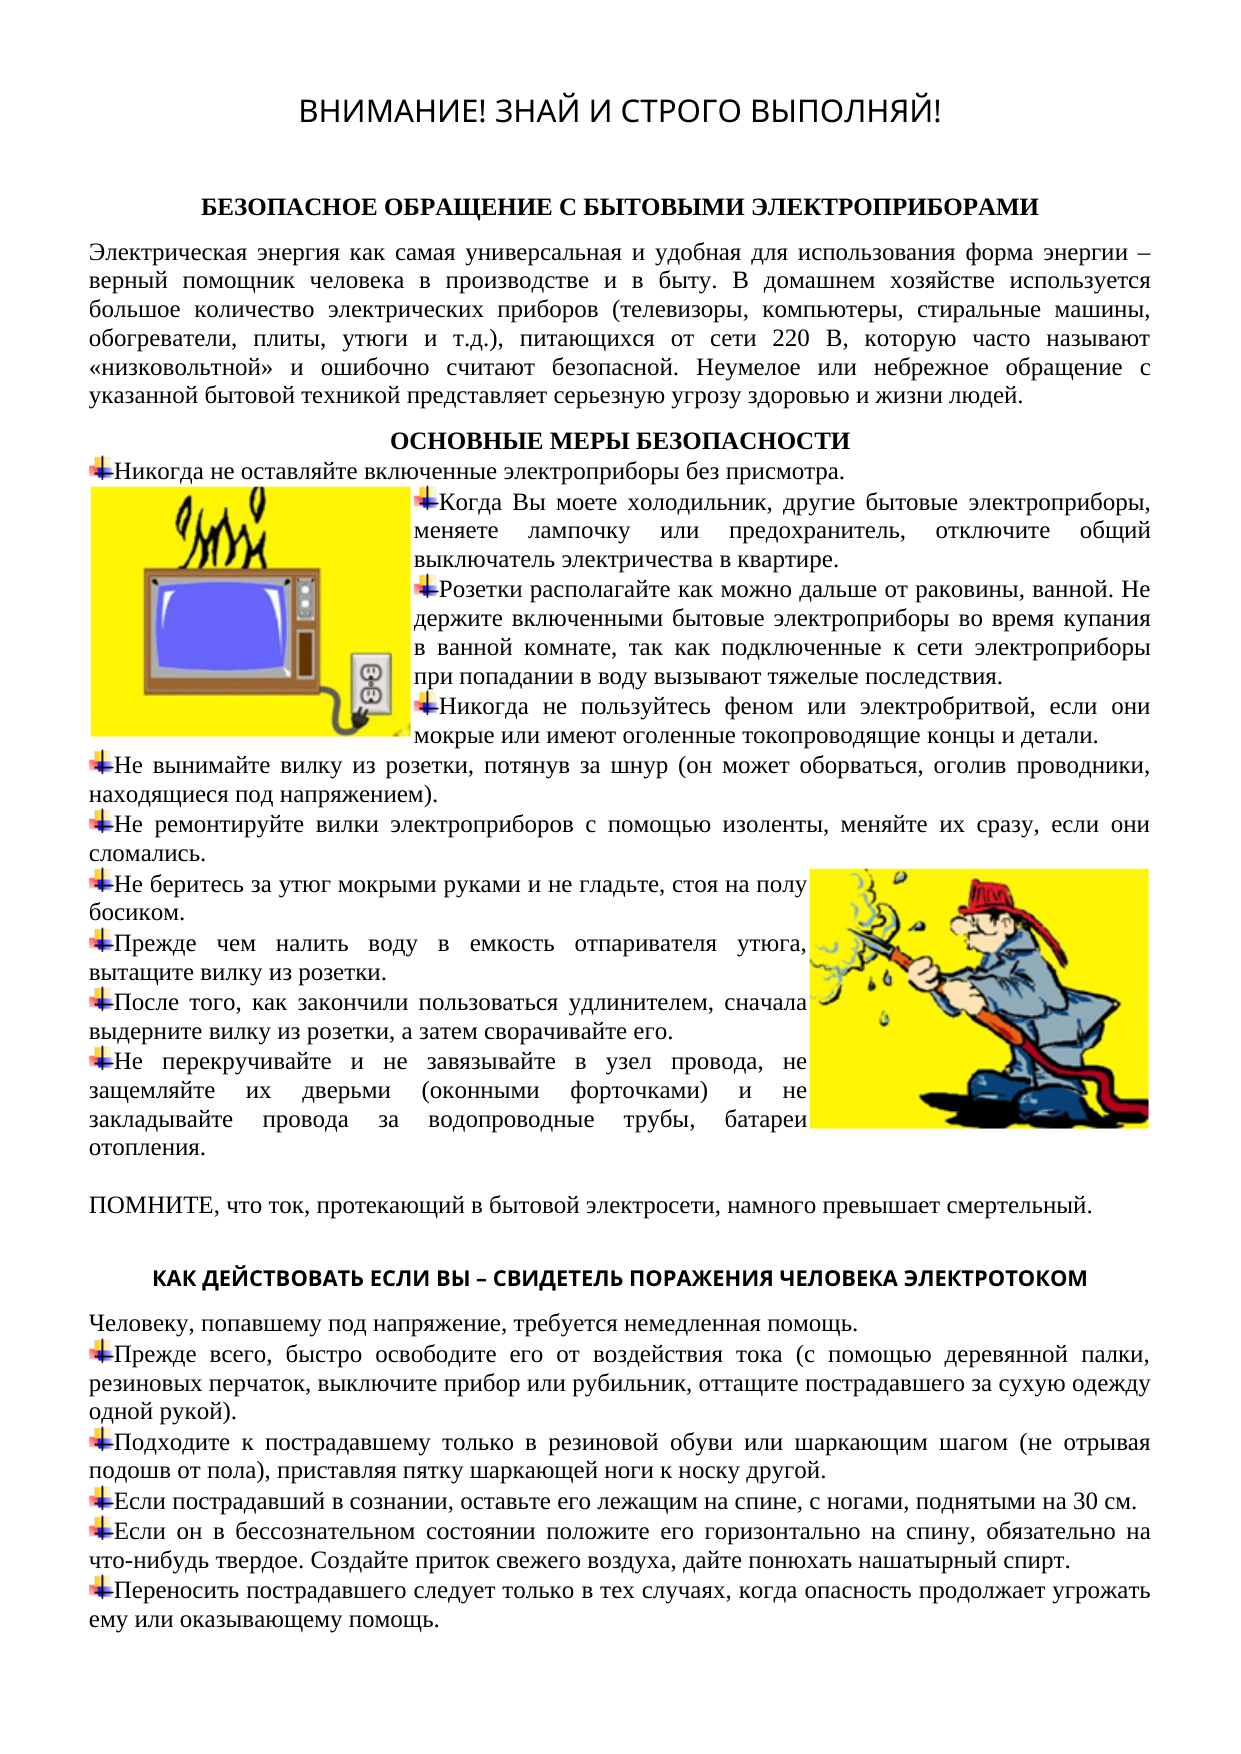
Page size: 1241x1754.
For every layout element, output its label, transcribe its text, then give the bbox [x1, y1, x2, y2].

picture [88, 807, 114, 833]
text Никогда не оставляйте включенные электроприборы без присмотра. [89, 454, 1152, 485]
text Не вынимайте вилку из розетки, потянув за шнур (он может оборваться, оголив проводники, находящиеся под напряжением). [89, 749, 1152, 808]
picture [88, 1514, 114, 1540]
text Прежде чем налить воду в емкость отпаривателя утюга, вытащите вилку из розетки. [89, 926, 807, 985]
picture [88, 1425, 114, 1451]
picture [88, 454, 114, 480]
picture [88, 1337, 114, 1363]
picture [88, 1573, 114, 1599]
picture [88, 985, 114, 1011]
text ВНИМАНИЕ! ЗНАЙ И СТРОГО ВЫПОЛНЯЙ! [89, 89, 1152, 131]
text Если он в бессознательном состоянии положите его горизонтально на спину, обязательно на что-нибудь твердое. Создайте приток свежего воздуха, дайте понюхать нашатырный спирт. [89, 1515, 1152, 1574]
text Человеку, попавшему под напряжение, требуется немедленная помощь. [89, 1308, 1152, 1337]
text КАК ДЕЙСТВОВАТЬ ЕСЛИ ВЫ – СВИДЕТЕЛЬ ПОРАЖЕНИЯ ЧЕЛОВЕКА ЭЛЕКТРОТОКОМ [89, 1263, 1152, 1293]
text Подходите к пострадавшему только в резиновой обуви или шаркающим шагом (не отрывая подошв от пола), приставляя пятку шаркающей ноги к носку другой. [89, 1425, 1152, 1484]
picture [88, 926, 114, 952]
text ОСНОВНЫЕ МЕРЫ БЕЗОПАСНОСТИ [89, 426, 1152, 454]
text Не перекручивайте и не завязывайте в узел провода, не защемляйте их дверьми (оконными форточками) и не закладывайте провода за водопроводные трубы, батареи отопления. [89, 1044, 1152, 1161]
text Прежде всего, быстро освободите его от воздействия тока (с помощью деревянной палки, резиновых перчаток, выключите прибор или рубильник, оттащите пострадавшего за сухую одежду одной рукой). [89, 1337, 1152, 1425]
text Никогда не пользуйтесь феном или электробритвой, если они мокрые или имеют оголенные токопроводящие концы и детали. [89, 689, 1152, 749]
text Не ремонтируйте вилки электроприборов с помощью изоленты, меняйте их сразу, если они сломались. [89, 808, 1152, 867]
picture [88, 485, 439, 740]
picture [88, 1484, 114, 1510]
picture [88, 748, 114, 774]
text После того, как закончили пользоваться удлинителем, сначала выдерните вилку из розетки, а затем сворачивайте его. [89, 985, 807, 1044]
picture [807, 867, 1152, 1132]
picture [88, 1044, 114, 1070]
picture [88, 867, 114, 892]
text ПОМНИТЕ, что ток, протекающий в бытовой электросети, намного превышает смертельный. [89, 1190, 1152, 1219]
text Переносить пострадавшего следует только в тех случаях, когда опасность продолжает угрожать ему или оказывающему помощь. [89, 1574, 1152, 1633]
text Когда Вы моете холодильник, другие бытовые электроприборы, меняете лампочку или предохранитель, отключите общий выключатель электричества в квартире. [414, 485, 1152, 573]
text Не беритесь за утюг мокрыми руками и не гладьте, стоя на полу босиком. [89, 867, 807, 926]
text Розетки располагайте как можно дальше от раковины, ванной. Не держите включенными бытовые электроприборы во время купания в ванной комнате, так как подключенные к сети электроприборы при попадании в воду вызывают тяжелые последствия. [414, 573, 1152, 689]
text Электрическая энергия как самая универсальная и удобная для использования форма энергии – верный помощник человека в производстве и в быту. В домашнем хозяйстве используется большое количество электрических приборов (телевизоры, компьютеры, стиральные машины, обогреватели, плиты, утюги и т.д.), питающихся от сети 220 В, которую часто называют «низковольтной» и ошибочно считают безопасной. Неумелое или небрежное обращение с указанной бытовой техникой представляет серьезную угрозу здоровью и жизни людей. [89, 237, 1152, 410]
text Если пострадавший в сознании, оставьте его лежащим на спине, с ногами, поднятыми на 30 см. [89, 1484, 1152, 1515]
text БЕЗОПАСНОЕ ОБРАЩЕНИЕ С БЫТОВЫМИ ЭЛЕКТРОПРИБОРАМИ [89, 192, 1152, 221]
